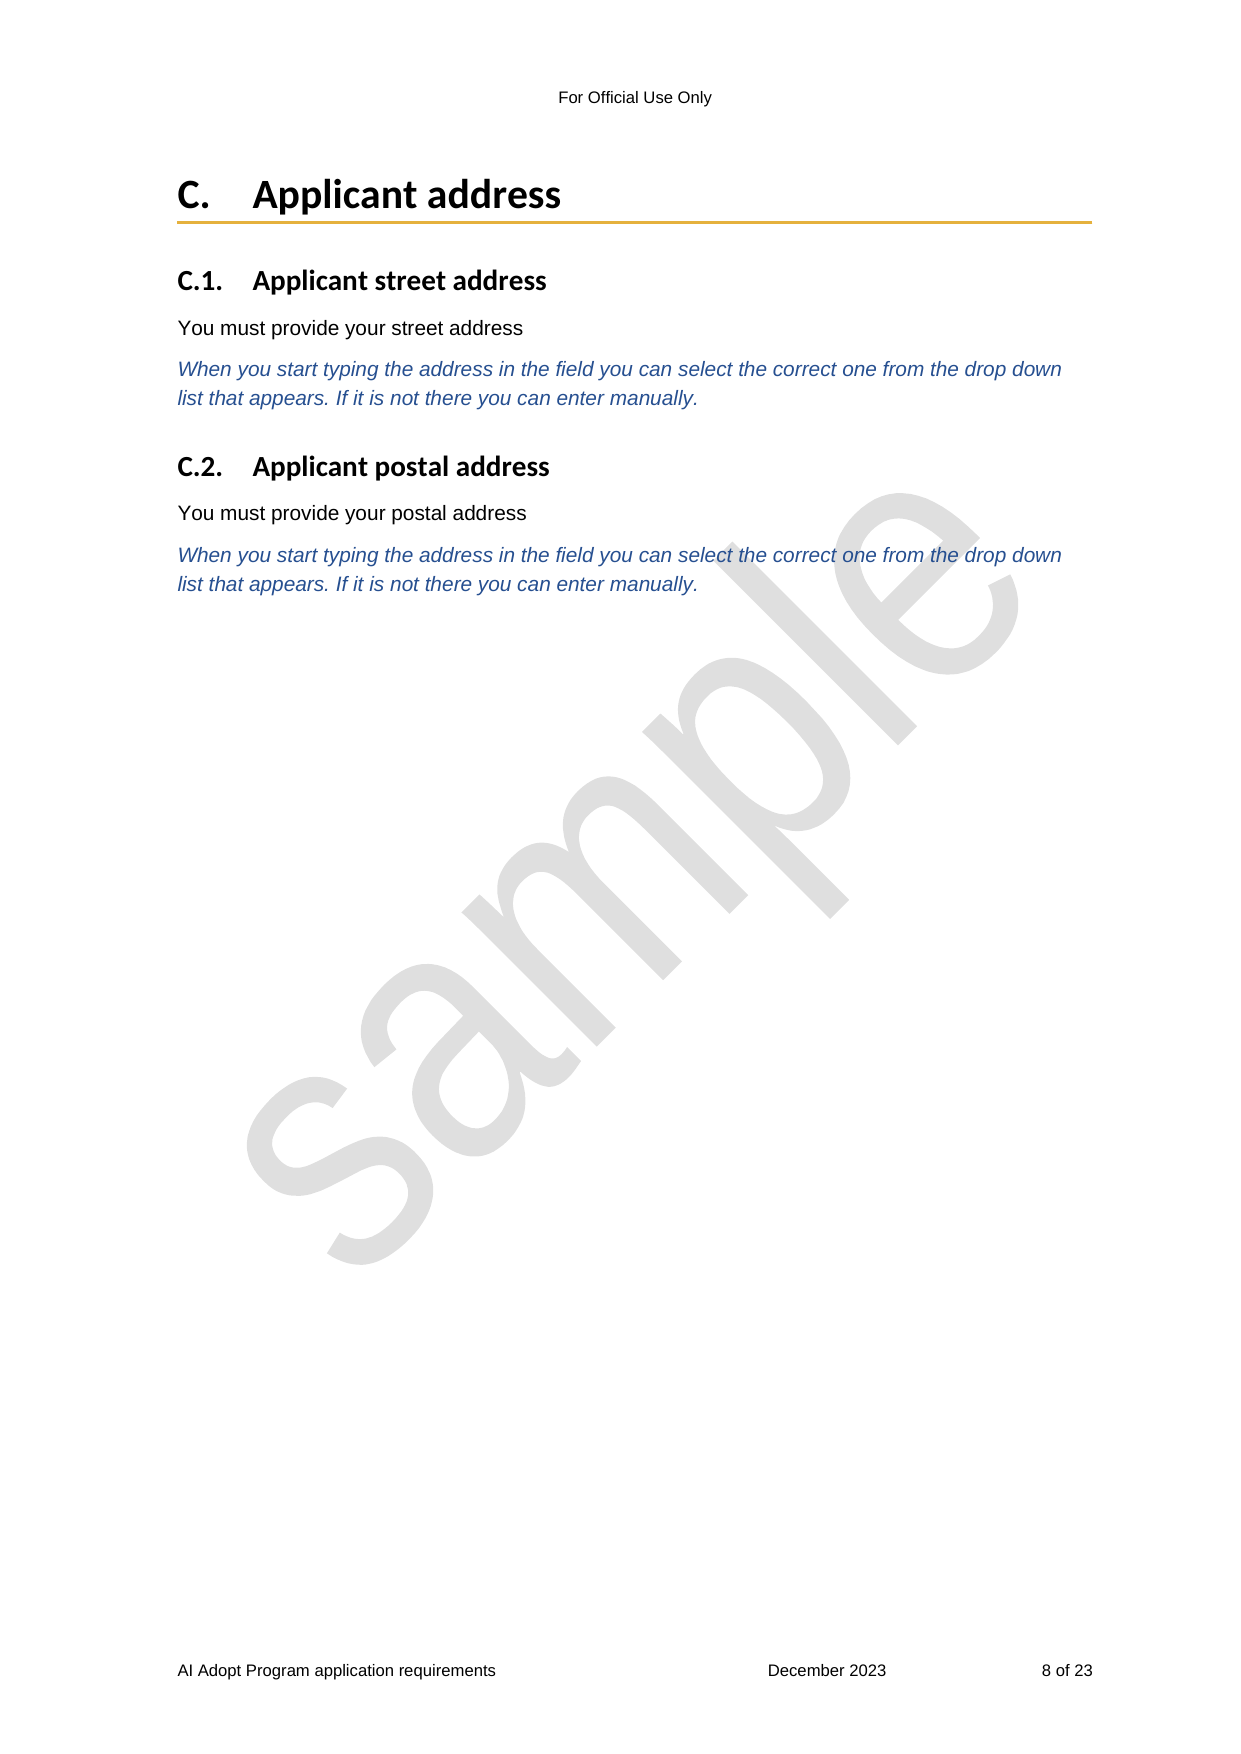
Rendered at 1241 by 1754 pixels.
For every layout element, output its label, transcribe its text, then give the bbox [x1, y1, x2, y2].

subtitle Applicant address [177, 168, 1092, 221]
subtitle Applicant street address [177, 262, 1092, 298]
text When you start typing the address in the field you can select the correct one from the drop down list that appears. If it is not there you can enter manually. [177, 352, 1092, 410]
text You must provide your street address [177, 310, 1092, 339]
subtitle Applicant postal address [177, 448, 1092, 483]
text When you start typing the address in the field you can select the correct one from the drop down list that appears. If it is not there you can enter manually. [177, 537, 1092, 596]
text You must provide your postal address [177, 496, 1092, 525]
